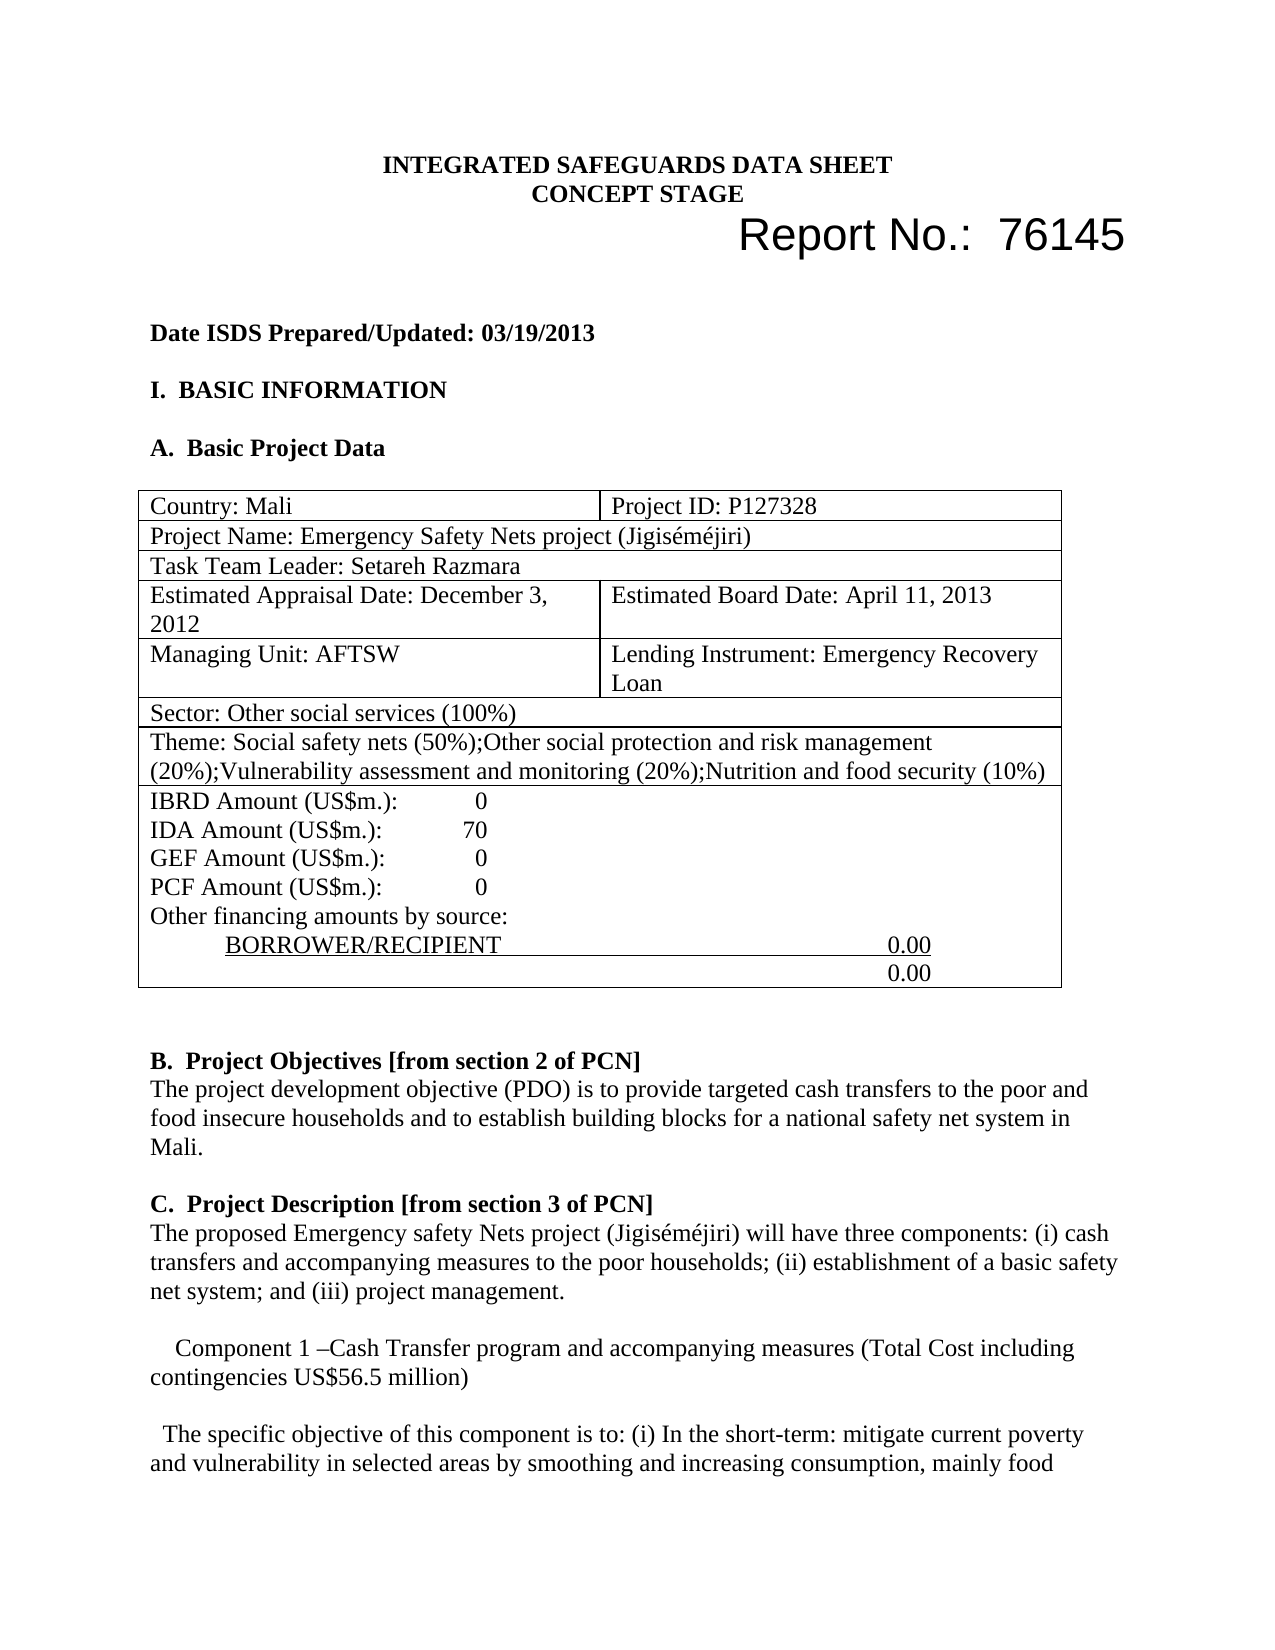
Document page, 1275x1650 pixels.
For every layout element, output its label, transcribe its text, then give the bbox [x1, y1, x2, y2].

table_cell Lending Instrument: Emergency Recovery Loan [601, 639, 1061, 697]
table_cell Sector: Other social services (100%) [139, 698, 1061, 726]
table_cell Other financing amounts by source: BORROWER/RECIPIENT 0.00 0.00 [139, 901, 1061, 987]
text Report No.: 76145 [150, 207, 1125, 260]
text Date ISDS Prepared/Updated: 03/19/2013 [150, 318, 1125, 346]
table_cell Project Name: Emergency Safety Nets project (Jigiséméjiri) [139, 521, 1061, 550]
table_cell Estimated Board Date: April 11, 2013 [601, 581, 1061, 638]
text Component 1 –Cash Transfer program and accompanying measures (Total Cost including contingencies US$56.5 million) [150, 1333, 1125, 1391]
text B. Project Objectives [from section 2 of PCN] [150, 1046, 1125, 1074]
table_header Project ID: P127328 [601, 491, 1061, 520]
table_cell IBRD Amount (US$m.): 0 IDA Amount (US$m.): 70 GEF Amount (US$m.): 0 PCF Amount (US$m.): 0 [139, 786, 1061, 901]
text I. BASIC INFORMATION [150, 375, 1125, 404]
table_cell Managing Unit: AFTSW [139, 639, 599, 697]
table_cell Theme: Social safety nets (50%);Other social protection and risk management (20%);Vulnerability assessment and monitoring (20%);Nutrition and food security (10%) [139, 728, 1061, 785]
text A. Basic Project Data [150, 433, 1125, 461]
table_cell Task Team Leader: Setareh Razmara [139, 551, 1061, 579]
text The project development objective (PDO) is to provide targeted cash transfers to the poor and food insecure households and to establish building blocks for a national safety net system in Mali. [150, 1074, 1125, 1161]
text The proposed Emergency safety Nets project (Jigiséméjiri) will have three components: (i) cash transfers and accompanying measures to the poor households; (ii) establishment of a basic safety net system; and (iii) project management. [150, 1218, 1125, 1304]
text C. Project Description [from section 3 of PCN] [150, 1189, 1125, 1218]
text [150, 1419, 1125, 1477]
text INTEGRATED SAFEGUARDS DATA SHEET [150, 150, 1125, 179]
table_header Country: Mali [139, 491, 599, 520]
table_cell Estimated Appraisal Date: December 3, 2012 [139, 581, 599, 638]
text CONCEPT STAGE [150, 179, 1125, 207]
